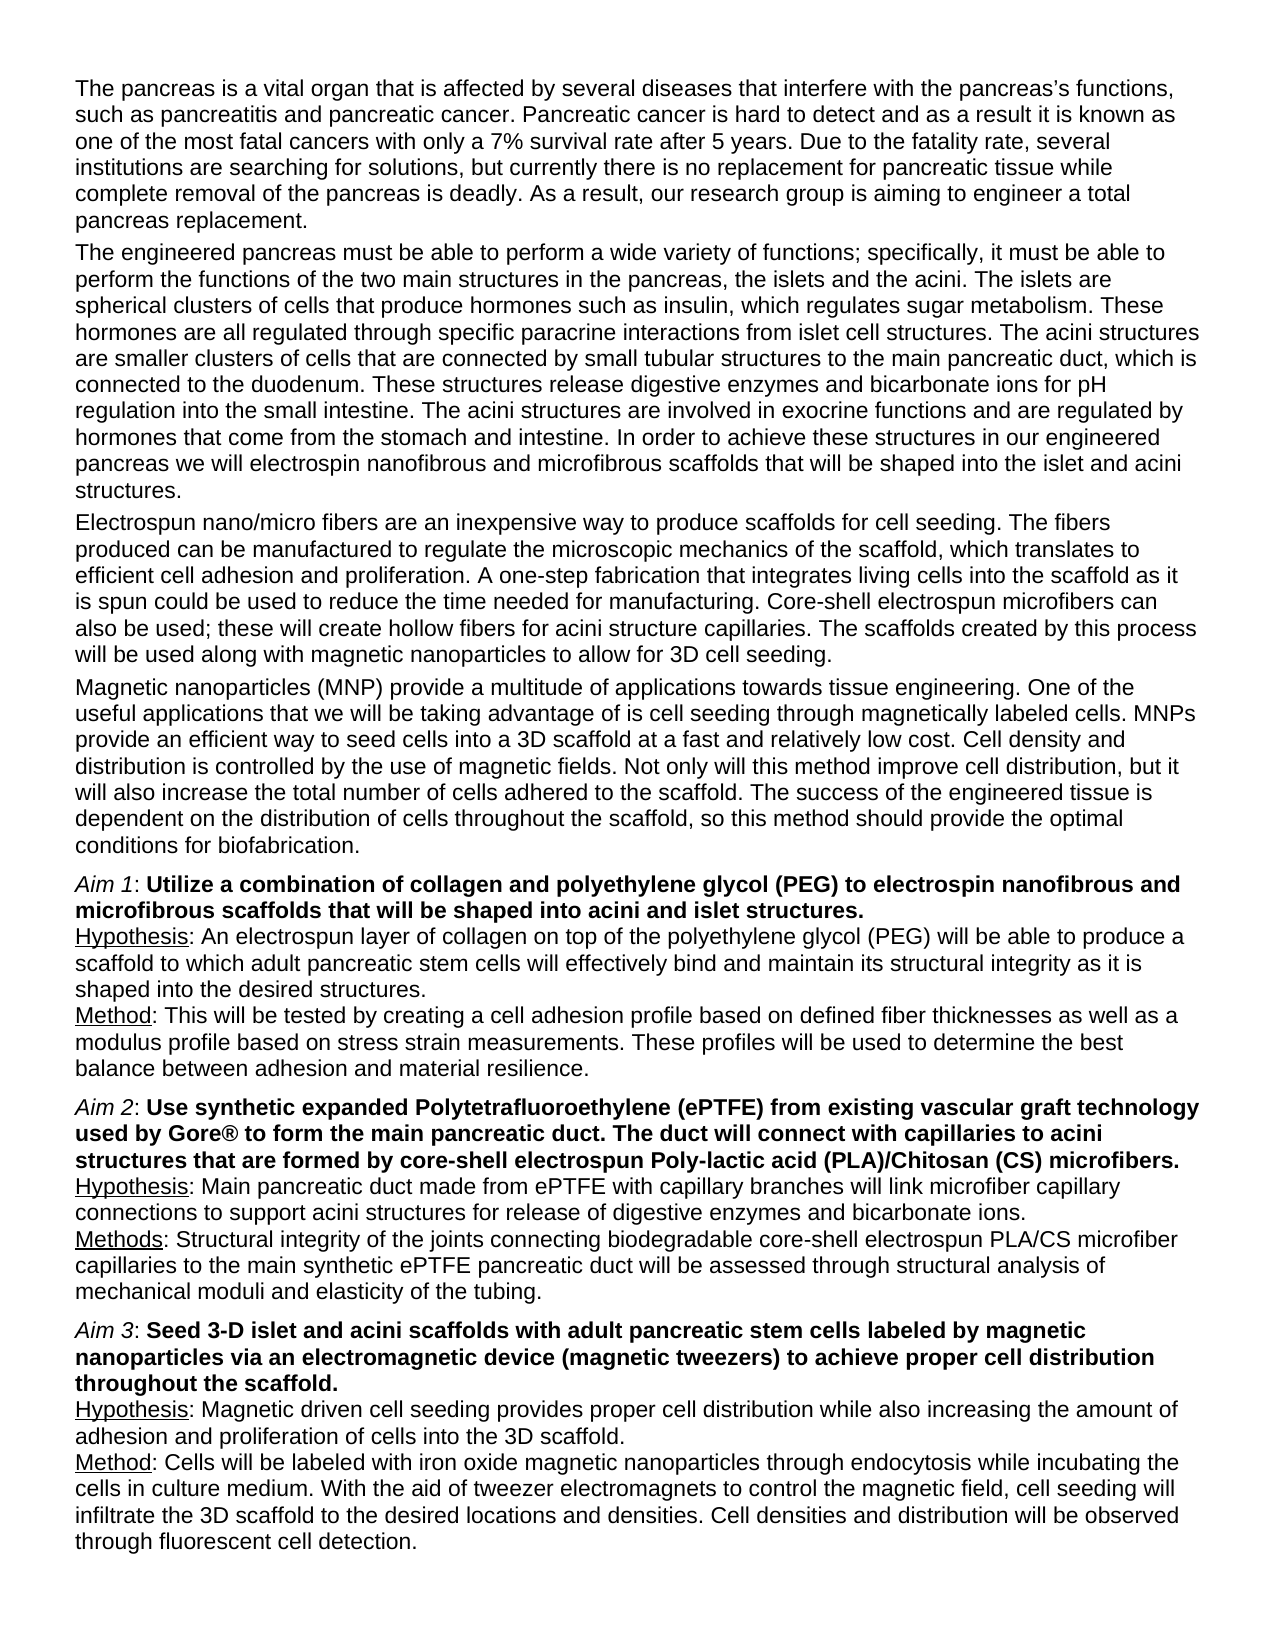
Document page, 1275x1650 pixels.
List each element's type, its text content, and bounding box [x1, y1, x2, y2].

text Method: Cells will be labeled with iron oxide magnetic nanoparticles through endocytosis while incubating the cells in culture medium. With the aid of tweezer electromagnets to control the magnetic field, cell seeding will infiltrate the 3D scaffold to the desired locations and densities. Cell densities and distribution will be observed through fluorescent cell detection. [75, 1449, 1200, 1554]
text Hypothesis: An electrospun layer of collagen on top of the polyethylene glycol (PEG) will be able to produce a scaffold to which adult pancreatic stem cells will effectively bind and maintain its structural integrity as it is shaped into the desired structures. [75, 923, 1200, 1002]
text Magnetic nanoparticles (MNP) provide a multitude of applications towards tissue engineering. One of the useful applications that we will be taking advantage of is cell seeding through magnetically labeled cells. MNPs provide an efficient way to seed cells into a 3D scaffold at a fast and relatively low cost. Cell density and distribution is controlled by the use of magnetic fields. Not only will this method improve cell distribution, but it will also increase the total number of cells adhered to the scaffold. The success of the engineered tissue is dependent on the distribution of cells throughout the scaffold, so this method should provide the optimal conditions for biofabrication. [75, 673, 1200, 858]
text Methods: Structural integrity of the joints connecting biodegradable core-shell electrospun PLA/CS microfiber capillaries to the main synthetic ePTFE pancreatic duct will be assessed through structural analysis of mechanical moduli and elasticity of the tubing. [75, 1226, 1200, 1305]
text Aim 1: Utilize a combination of collagen and polyethylene glycol (PEG) to electrospin nanofibrous and microfibrous scaffolds that will be shaped into acini and islet structures. [75, 871, 1200, 923]
text Hypothesis: Magnetic driven cell seeding provides proper cell distribution while also increasing the amount of adhesion and proliferation of cells into the 3D scaffold. [75, 1396, 1200, 1449]
text Hypothesis: Main pancreatic duct made from ePTFE with capillary branches will link microfiber capillary connections to support acini structures for release of digestive enzymes and bicarbonate ions. [75, 1173, 1200, 1226]
text The engineered pancreas must be able to perform a wide variety of functions; specifically, it must be able to perform the functions of the two main structures in the pancreas, the islets and the acini. The islets are spherical clusters of cells that produce hormones such as insulin, which regulates sugar metabolism. These hormones are all regulated through specific paracrine interactions from islet cell structures. The acini structures are smaller clusters of cells that are connected by small tubular structures to the main pancreatic duct, which is connected to the duodenum. These structures release digestive enzymes and bicarbonate ions for pH regulation into the small intestine. The acini structures are involved in exocrine functions and are regulated by hormones that come from the stomach and intestine. In order to achieve these structures in our engineered pancreas we will electrospin nanofibrous and microfibrous scaffolds that will be shaped into the islet and acini structures. [75, 239, 1200, 503]
text Aim 2: Use synthetic expanded Polytetrafluoroethylene (ePTFE) from existing vascular graft technology used by Gore® to form the main pancreatic duct. The duct will connect with capillaries to acini structures that are formed by core-shell electrospun Poly-lactic acid (PLA)/Chitosan (CS) microfibers. [75, 1094, 1200, 1173]
text Method: This will be tested by creating a cell adhesion profile based on defined fiber thicknesses as well as a modulus profile based on stress strain measurements. These profiles will be used to determine the best balance between adhesion and material resilience. [75, 1002, 1200, 1081]
text Aim 3: Seed 3-D islet and acini scaffolds with adult pancreatic stem cells labeled by magnetic nanoparticles via an electromagnetic device (magnetic tweezers) to achieve proper cell distribution throughout the scaffold. [75, 1317, 1200, 1396]
text The pancreas is a vital organ that is affected by several diseases that interfere with the pancreas’s functions, such as pancreatitis and pancreatic cancer. Pancreatic cancer is hard to detect and as a result it is known as one of the most fatal cancers with only a 7% survival rate after 5 years. Due to the fatality rate, several institutions are searching for solutions, but currently there is no replacement for pancreatic tissue while complete removal of the pancreas is deadly. As a result, our research group is aiming to engineer a total pancreas replacement. [75, 75, 1200, 233]
text Electrospun nano/micro fibers are an inexpensive way to produce scaffolds for cell seeding. The fibers produced can be manufactured to regulate the microscopic mechanics of the scaffold, which translates to efficient cell adhesion and proliferation. A one-step fabrication that integrates living cells into the scaffold as it is spun could be used to reduce the time needed for manufacturing. Core-shell electrospun microfibers can also be used; these will create hollow fibers for acini structure capillaries. The scaffolds created by this process will be used along with magnetic nanoparticles to allow for 3D cell seeding. [75, 509, 1200, 667]
